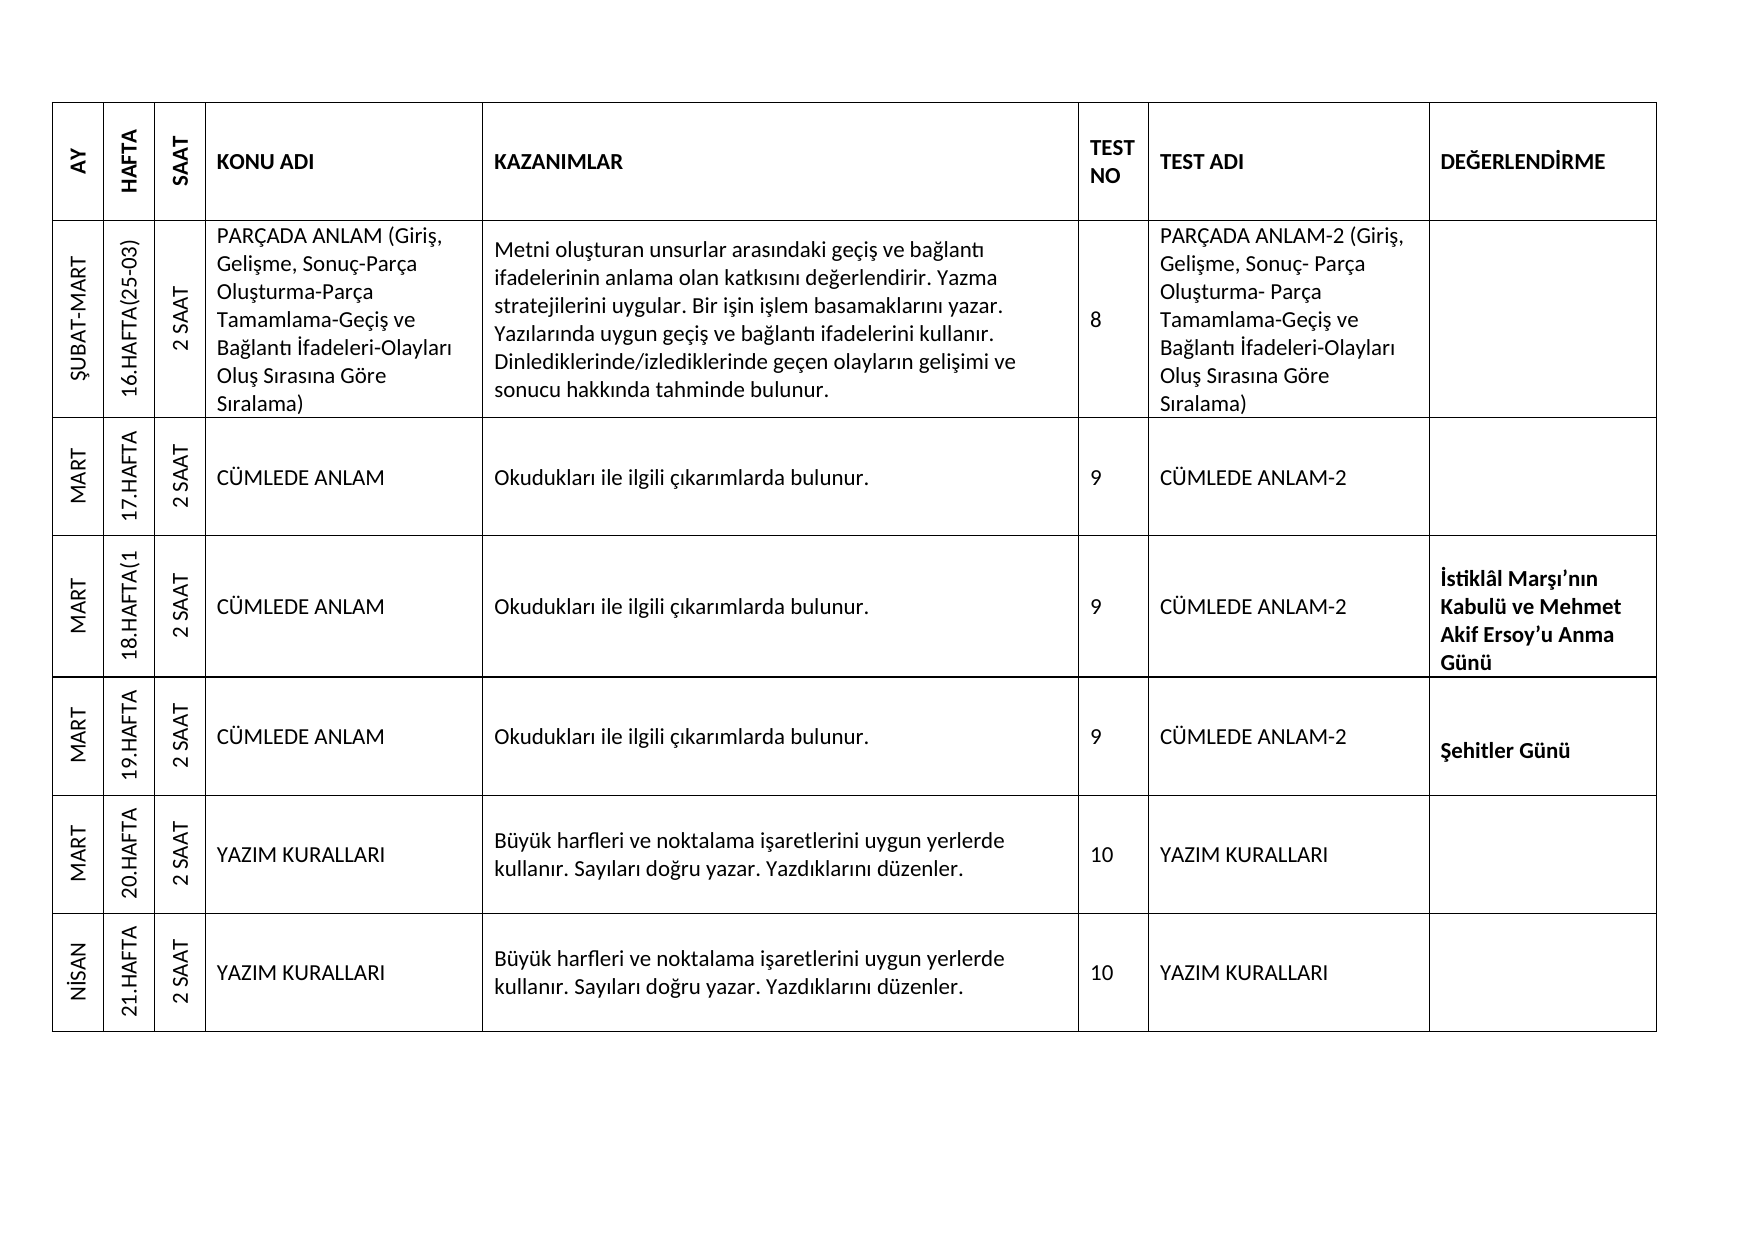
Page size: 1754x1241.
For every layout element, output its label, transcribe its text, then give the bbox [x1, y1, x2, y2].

table_cell CÜMLEDE ANLAM [206, 678, 482, 794]
table_header DEĞERLENDİRME [1430, 103, 1656, 220]
table_cell 10 [1079, 914, 1148, 1031]
table_cell MART [53, 418, 103, 535]
table_cell YAZIM KURALLARI [206, 914, 482, 1031]
table_cell YAZIM KURALLARI [1149, 914, 1429, 1031]
table_cell Büyük harfleri ve noktalama işaretlerini uygun yerlerde kullanır. Sayıları doğru yazar. Yazdıklarını düzenler. [483, 796, 1078, 913]
table_cell 17.HAFTA(04-10) [104, 418, 154, 535]
table_cell 21.HAFTA(01-07) [104, 914, 154, 1031]
table_cell 19.HAFTA(18-24) [104, 678, 154, 794]
table_cell 16.HAFTA(25-03) [104, 221, 154, 417]
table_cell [1149, 221, 1429, 417]
table_cell NİSAN [53, 914, 103, 1031]
table_cell [1430, 914, 1656, 1031]
table_cell Okudukları ile ilgili çıkarımlarda bulunur. [483, 678, 1078, 794]
table_cell 2 SAAT [155, 914, 205, 1031]
table_cell 9 [1079, 418, 1148, 535]
table_cell CÜMLEDE ANLAM-2 [1149, 536, 1429, 676]
table_cell 8 [1079, 221, 1148, 417]
table_header TEST NO [1079, 103, 1148, 220]
table_cell [1430, 418, 1656, 535]
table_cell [483, 221, 1078, 417]
table_header SAAT [155, 103, 205, 220]
table_cell 9 [1079, 678, 1148, 794]
table_cell CÜMLEDE ANLAM [206, 418, 482, 535]
table_cell 20.HAFTA(25-31) [104, 796, 154, 913]
table_header AY [53, 103, 103, 220]
table_cell 2 SAAT [155, 418, 205, 535]
table_cell 2 SAAT [155, 678, 205, 794]
table_cell [1430, 221, 1656, 417]
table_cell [206, 221, 482, 417]
table_header KONU ADI [206, 103, 482, 220]
table_cell Büyük harfleri ve noktalama işaretlerini uygun yerlerde kullanır. Sayıları doğru yazar. Yazdıklarını düzenler. [483, 914, 1078, 1031]
table_header TEST ADI [1149, 103, 1429, 220]
table_cell YAZIM KURALLARI [206, 796, 482, 913]
table_cell 2 SAAT [155, 221, 205, 417]
table_cell MART [53, 678, 103, 794]
table_cell İstiklâl Marşı’nın Kabulü ve Mehmet Akif Ersoy’u Anma Günü [1430, 536, 1656, 676]
table_header KAZANIMLAR [483, 103, 1078, 220]
table_cell CÜMLEDE ANLAM-2 [1149, 678, 1429, 794]
table_cell MART [53, 536, 103, 676]
table_cell [1430, 796, 1656, 913]
table_cell CÜMLEDE ANLAM-2 [1149, 418, 1429, 535]
table_cell 2 SAAT [155, 536, 205, 676]
table_cell 2 SAAT [155, 796, 205, 913]
table_cell ŞUBAT-MART [53, 221, 103, 417]
table_header HAFTA [104, 103, 154, 220]
table_cell YAZIM KURALLARI [1149, 796, 1429, 913]
table_cell Şehitler Günü [1430, 678, 1656, 794]
table_cell MART [53, 796, 103, 913]
table_cell 9 [1079, 536, 1148, 676]
table_cell CÜMLEDE ANLAM [206, 536, 482, 676]
table_cell Okudukları ile ilgili çıkarımlarda bulunur. [483, 536, 1078, 676]
table_cell 10 [1079, 796, 1148, 913]
table_cell 18.HAFTA(11-17) [104, 536, 154, 676]
table_cell Okudukları ile ilgili çıkarımlarda bulunur. [483, 418, 1078, 535]
